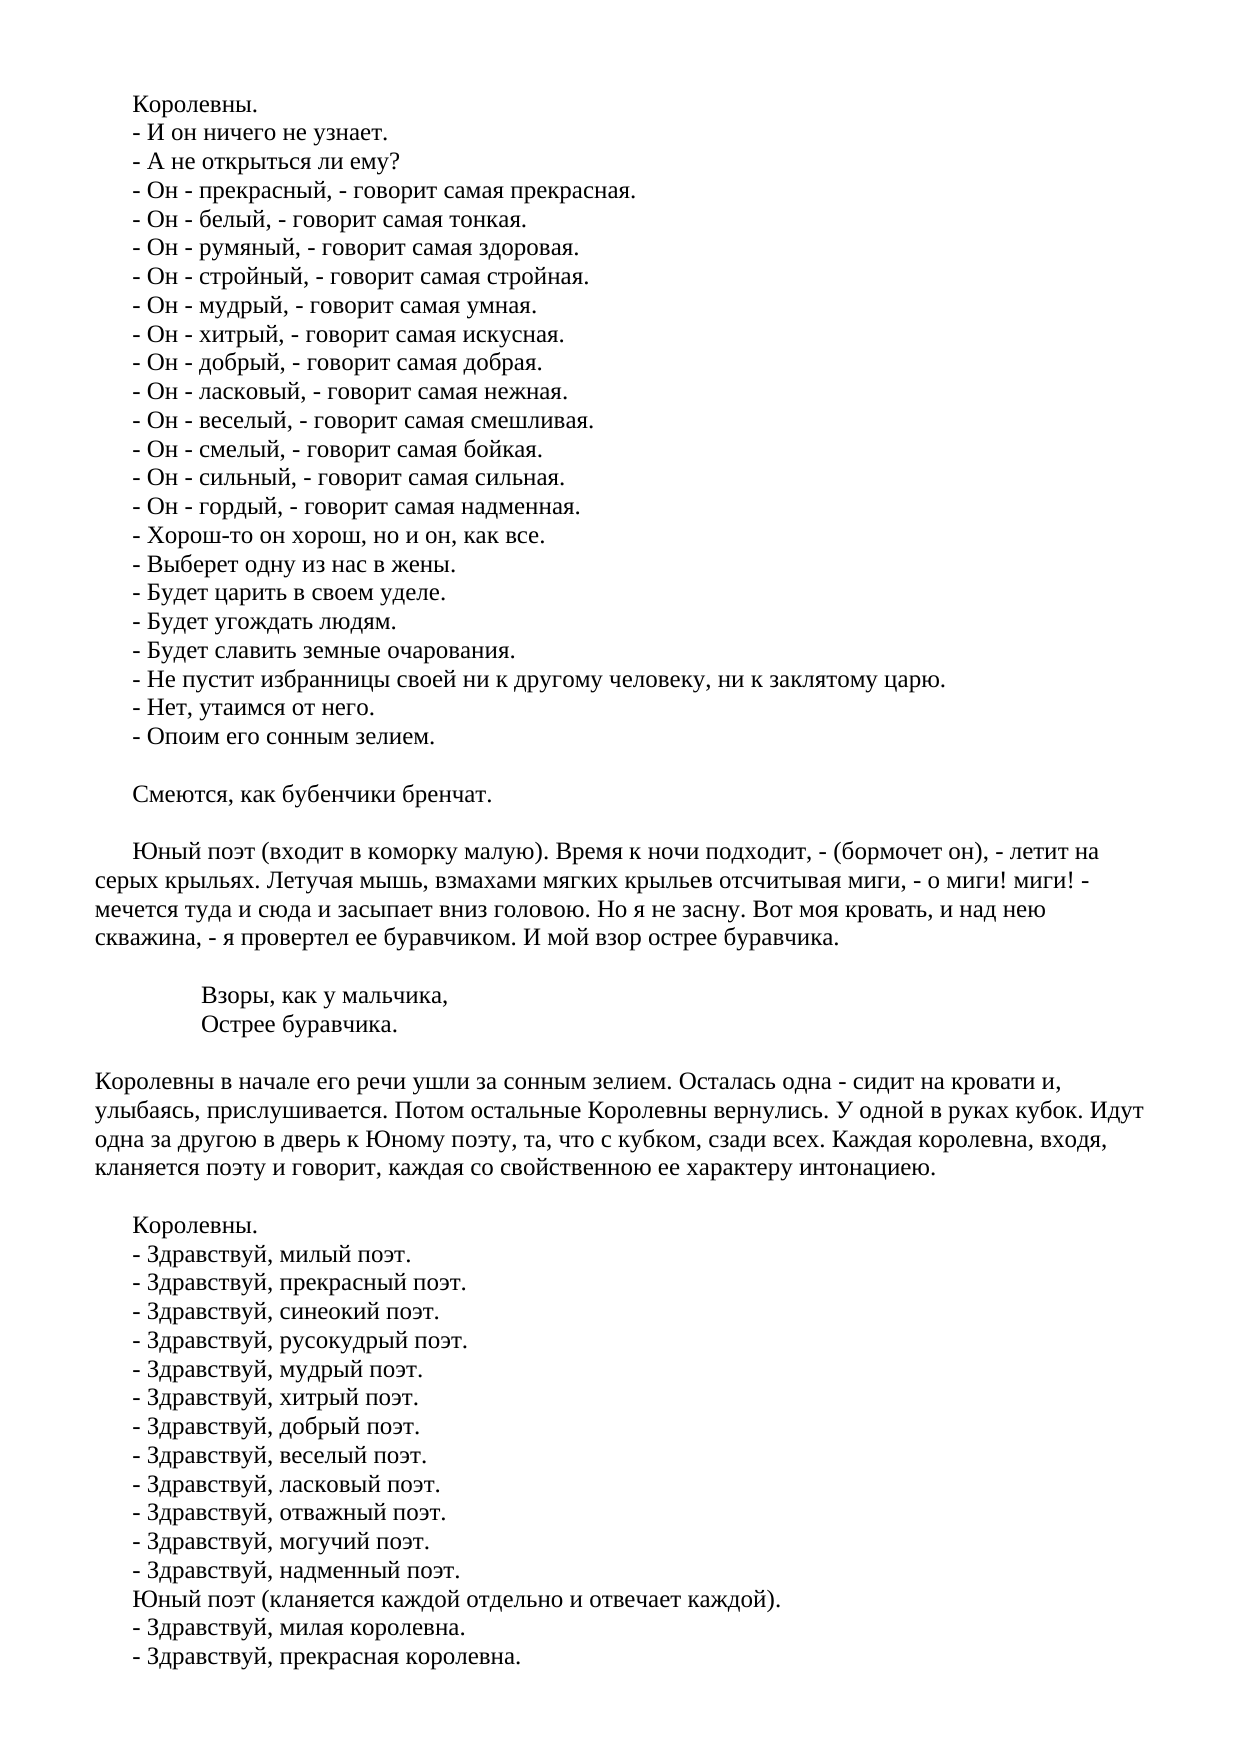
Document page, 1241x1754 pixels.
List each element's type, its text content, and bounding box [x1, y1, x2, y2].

text - Он - прекрасный, - говорит самая прекрасная. [94, 175, 1152, 204]
text - Здравствуй, синеокий поэт. [94, 1296, 1152, 1325]
text - Он - хитрый, - говорит самая искусная. [94, 319, 1152, 347]
text - Нет, утаимся от него. [94, 692, 1152, 721]
text - Он - мудрый, - говорит самая умная. [94, 290, 1152, 319]
text - Он - смелый, - говорит самая бойкая. [94, 434, 1152, 462]
text Юный поэт (входит в коморку малую). Время к ночи подходит, - (бормочет он), - летит на серых крыльях. Летучая мышь, взмахами мягких крыльев отсчитывая миги, - о миги! миги! - мечется туда и сюда и засыпает вниз головою. Но я не засну. Вот моя кровать, и над нею скважина, - я провертел ее буравчиком. И мой взор острее буравчика. [94, 836, 1152, 951]
text - Здравствуй, прекрасная королевна. [94, 1641, 1152, 1670]
text - Будет угождать людям. [94, 606, 1152, 635]
text - Здравствуй, могучий поэт. [94, 1526, 1152, 1555]
text - Здравствуй, добрый поэт. [94, 1411, 1152, 1440]
text - Он - румяный, - говорит самая здоровая. [94, 232, 1152, 261]
text - Здравствуй, отважный поэт. [94, 1497, 1152, 1526]
text - Здравствуй, хитрый поэт. [94, 1382, 1152, 1411]
text - Будет славить земные очарования. [94, 635, 1152, 664]
text - Он - стройный, - говорит самая стройная. [94, 261, 1152, 290]
text - Здравствуй, ласковый поэт. [94, 1469, 1152, 1497]
text - И он ничего не узнает. [94, 117, 1152, 146]
text Юный поэт (кланяется каждой отдельно и отвечает каждой). [94, 1584, 1152, 1612]
text - Он - веселый, - говорит самая смешливая. [94, 405, 1152, 434]
text - Он - добрый, - говорит самая добрая. [94, 347, 1152, 376]
text Смеются, как бубенчики бренчат. [94, 779, 1152, 807]
text - Выберет одну из нас в жены. [94, 549, 1152, 577]
text - Здравствуй, веселый поэт. [94, 1440, 1152, 1469]
text - Он - гордый, - говорит самая надменная. [94, 491, 1152, 520]
text Королевны. [94, 1210, 1152, 1239]
text - Здравствуй, надменный поэт. [94, 1555, 1152, 1584]
text - Хорош-то он хорош, но и он, как все. [94, 520, 1152, 549]
text - Здравствуй, прекрасный поэт. [94, 1267, 1152, 1296]
text - Опоим его сонным зелием. [94, 721, 1152, 750]
text - Здравствуй, русокудрый поэт. [94, 1325, 1152, 1354]
text - Не пустит избранницы своей ни к другому человеку, ни к заклятому царю. [94, 664, 1152, 692]
text - Он - сильный, - говорит самая сильная. [94, 462, 1152, 491]
text - Здравствуй, мудрый поэт. [94, 1354, 1152, 1382]
text Королевны. [94, 89, 1152, 117]
text - Он - белый, - говорит самая тонкая. [94, 204, 1152, 232]
text - А не открыться ли ему? [94, 146, 1152, 175]
text - Здравствуй, милый поэт. [94, 1239, 1152, 1267]
text Взоры, как у мальчика, [94, 980, 1152, 1009]
text - Будет царить в своем уделе. [94, 577, 1152, 606]
text - Он - ласковый, - говорит самая нежная. [94, 376, 1152, 405]
text Острее буравчика. [94, 1009, 1152, 1037]
text - Здравствуй, милая королевна. [94, 1612, 1152, 1641]
text Королевны в начале его речи ушли за сонным зелием. Осталась одна - сидит на кровати и, улыбаясь, прислушивается. Потом остальные Королевны вернулись. У одной в руках кубок. Идут одна за другою в дверь к Юному поэту, та, что с кубком, сзади всех. Каждая королевна, входя, кланяется поэту и говорит, каждая со свойственною ее характеру интонациею. [94, 1066, 1152, 1181]
